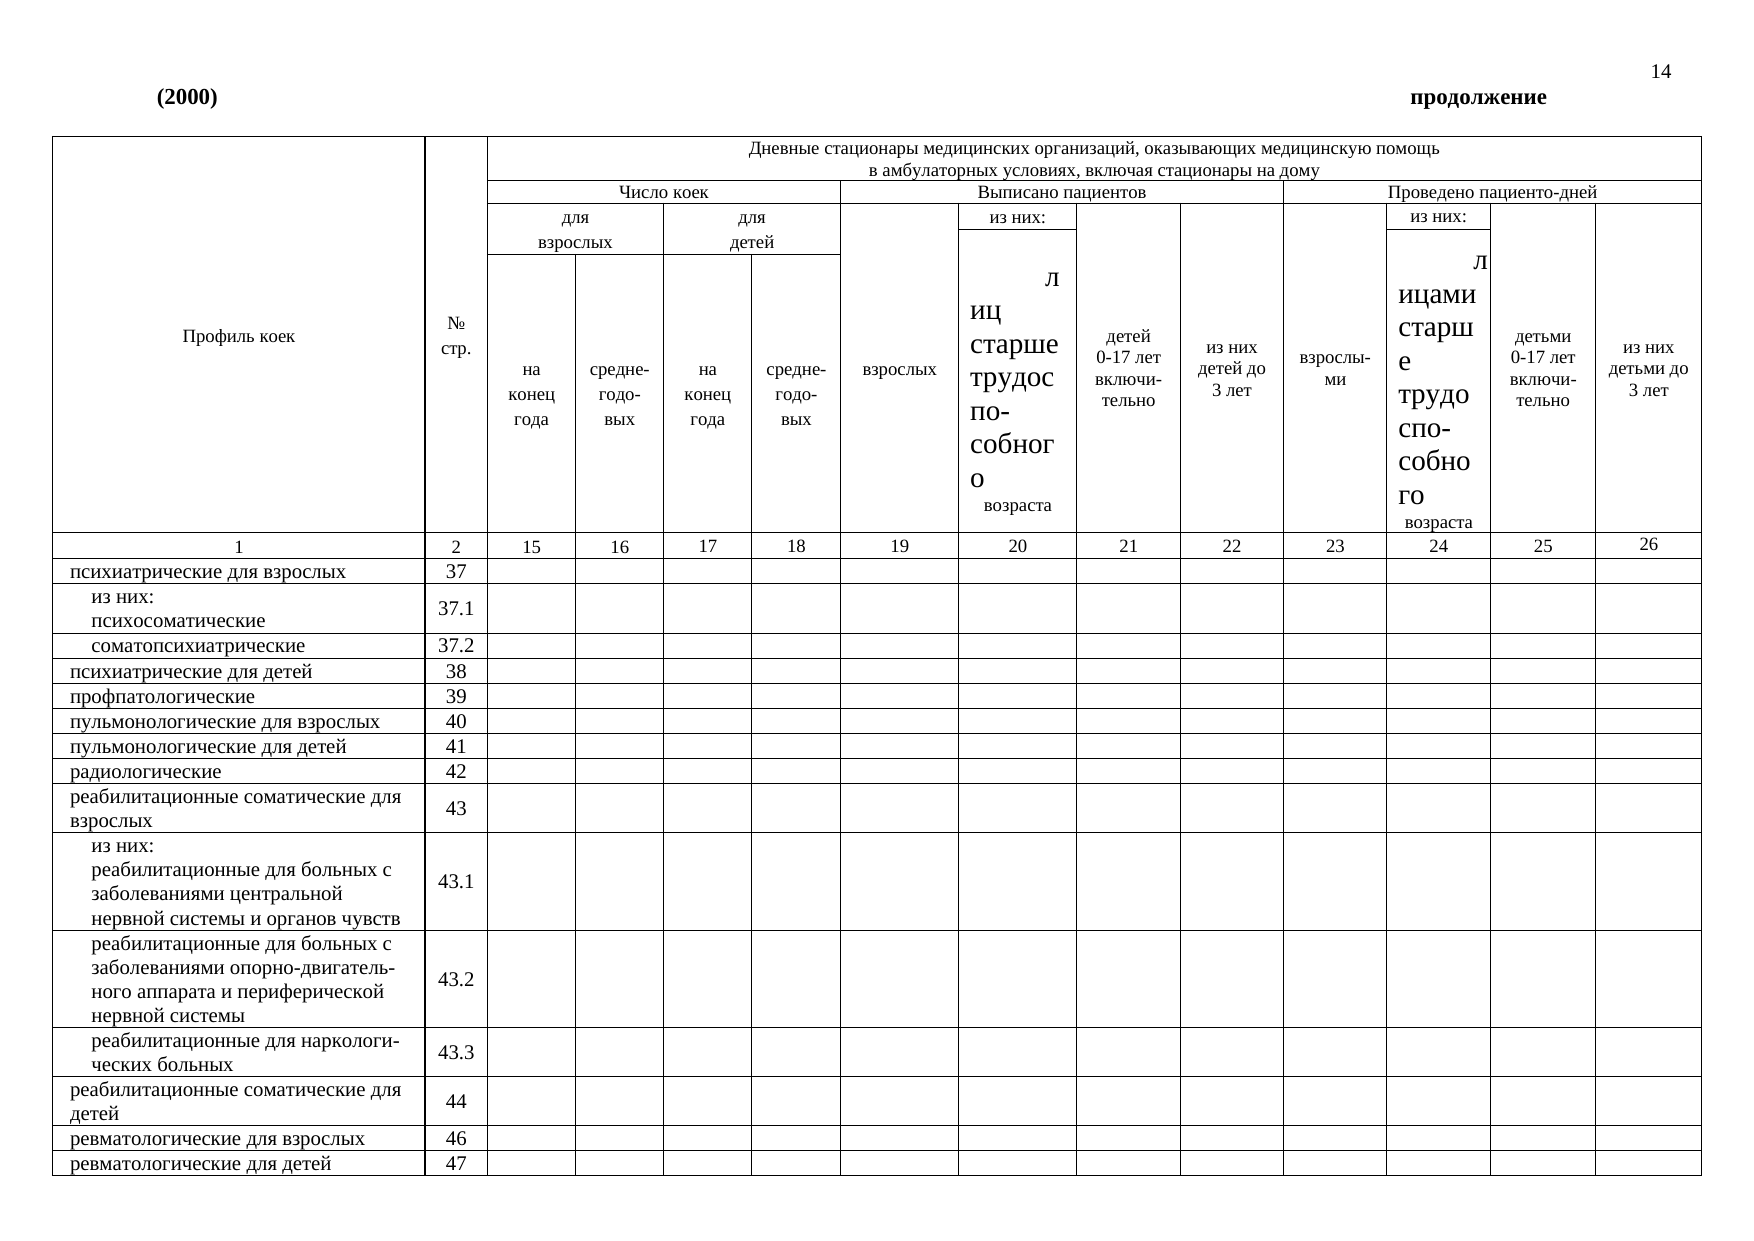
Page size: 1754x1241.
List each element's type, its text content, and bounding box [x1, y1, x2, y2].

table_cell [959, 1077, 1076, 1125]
table_cell [576, 559, 663, 583]
table_cell [488, 559, 575, 583]
table_cell детей 0-17 лет включи-тельно [1077, 204, 1180, 532]
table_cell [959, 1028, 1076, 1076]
table_cell [488, 634, 575, 657]
table_cell [664, 559, 751, 583]
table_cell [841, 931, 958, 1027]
table_cell для взрослых [488, 204, 663, 254]
table_cell [576, 734, 663, 758]
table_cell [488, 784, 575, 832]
table_cell [576, 584, 663, 632]
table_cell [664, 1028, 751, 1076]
table_cell [959, 634, 1076, 657]
table_cell [1491, 634, 1595, 657]
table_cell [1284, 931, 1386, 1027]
table_cell [841, 734, 958, 758]
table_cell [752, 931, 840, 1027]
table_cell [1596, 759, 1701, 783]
table_cell [752, 634, 840, 657]
table_cell 15 [488, 533, 575, 558]
table_cell [488, 659, 575, 683]
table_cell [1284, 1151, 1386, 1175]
table_cell 21 [1077, 533, 1180, 558]
table_cell психиатрические для взрослых [53, 559, 424, 583]
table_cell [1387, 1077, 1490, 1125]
table_cell [752, 559, 840, 583]
table_cell [1077, 559, 1180, 583]
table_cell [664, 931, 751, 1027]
table_cell 26 [1596, 533, 1701, 558]
table_cell [1387, 734, 1490, 758]
table_cell [1491, 684, 1595, 708]
table_cell взрослых [841, 204, 958, 532]
table_cell [576, 659, 663, 683]
table_cell Проведено пациенто-дней [1284, 181, 1701, 203]
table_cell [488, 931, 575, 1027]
table_cell [664, 634, 751, 657]
table_cell [1596, 634, 1701, 657]
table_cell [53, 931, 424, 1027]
table_cell [1077, 659, 1180, 683]
table_cell [959, 734, 1076, 758]
table_cell [664, 759, 751, 783]
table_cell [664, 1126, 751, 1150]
table_cell [841, 584, 958, 632]
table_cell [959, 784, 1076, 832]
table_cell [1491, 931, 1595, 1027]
table_cell [1284, 634, 1386, 657]
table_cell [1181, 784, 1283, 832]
table_cell [1596, 659, 1701, 683]
table_cell [959, 584, 1076, 632]
table_cell Выписано пациентов [841, 181, 1283, 203]
table_cell 18 [752, 533, 840, 558]
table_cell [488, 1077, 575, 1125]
table_cell 23 [1284, 533, 1386, 558]
table_cell [1491, 734, 1595, 758]
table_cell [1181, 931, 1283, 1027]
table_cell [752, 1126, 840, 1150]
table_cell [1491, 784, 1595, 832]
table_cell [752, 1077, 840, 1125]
table_cell 22 [1181, 533, 1283, 558]
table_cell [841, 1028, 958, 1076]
table_cell радиологические [53, 759, 424, 783]
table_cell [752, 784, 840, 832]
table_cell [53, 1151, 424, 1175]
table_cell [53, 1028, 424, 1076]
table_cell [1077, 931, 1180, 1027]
table_cell [664, 684, 751, 708]
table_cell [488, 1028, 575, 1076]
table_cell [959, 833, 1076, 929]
table_cell [752, 659, 840, 683]
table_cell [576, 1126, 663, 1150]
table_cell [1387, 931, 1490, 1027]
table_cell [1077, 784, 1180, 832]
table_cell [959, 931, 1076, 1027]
table_cell [664, 734, 751, 758]
table_cell [1181, 734, 1283, 758]
table_cell [488, 584, 575, 632]
table_cell 40 [426, 709, 487, 733]
table_cell [1284, 734, 1386, 758]
table_cell лиц старше трудоспо-собного возраста [959, 230, 1076, 532]
table_cell 39 [426, 684, 487, 708]
table_cell 41 [426, 734, 487, 758]
table_header № стр. [426, 137, 487, 532]
table_cell [959, 559, 1076, 583]
table_cell 24 [1387, 533, 1490, 558]
table_cell 20 [959, 533, 1076, 558]
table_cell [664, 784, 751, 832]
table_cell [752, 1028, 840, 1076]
table_cell 1 [53, 533, 424, 558]
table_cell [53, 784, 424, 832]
table_cell [1181, 709, 1283, 733]
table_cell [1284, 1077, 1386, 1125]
table_cell детьми 0-17 лет включи-тельно [1491, 204, 1595, 532]
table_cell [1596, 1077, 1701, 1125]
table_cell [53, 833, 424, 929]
table_cell на конец года [488, 255, 575, 532]
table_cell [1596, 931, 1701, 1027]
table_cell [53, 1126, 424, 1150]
table_cell 37.2 [426, 634, 487, 657]
table_header Дневные стационары медицинских организаций, оказывающих медицинскую помощь в амбулаторных условиях, включая стационары на дому [488, 137, 1701, 180]
table_cell из них: психосоматические [53, 584, 424, 632]
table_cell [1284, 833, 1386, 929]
table_cell психиатрические для детей [53, 659, 424, 683]
table_cell [752, 684, 840, 708]
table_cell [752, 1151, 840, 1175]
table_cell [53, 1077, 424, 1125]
table_cell [488, 734, 575, 758]
table_cell [1181, 659, 1283, 683]
table_cell [576, 634, 663, 657]
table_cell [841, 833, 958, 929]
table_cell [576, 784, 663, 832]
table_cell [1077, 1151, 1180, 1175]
table_cell [1077, 759, 1180, 783]
table_cell из них детей до 3 лет [1181, 204, 1283, 532]
table_cell [841, 659, 958, 683]
table_cell соматопсихиатрические [53, 634, 424, 657]
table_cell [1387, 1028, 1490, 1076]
table_cell профпатологические [53, 684, 424, 708]
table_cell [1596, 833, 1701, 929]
table_cell [664, 709, 751, 733]
table_cell [1387, 709, 1490, 733]
table_cell [1077, 634, 1180, 657]
table_cell [841, 559, 958, 583]
table_cell [841, 759, 958, 783]
table_cell 37.1 [426, 584, 487, 632]
table_cell [1181, 684, 1283, 708]
table_cell [1387, 559, 1490, 583]
table_cell [576, 759, 663, 783]
table_cell [664, 659, 751, 683]
table_cell [959, 659, 1076, 683]
table_header Профиль коек [53, 137, 424, 532]
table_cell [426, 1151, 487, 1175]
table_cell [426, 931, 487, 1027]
table_cell средне-годо-вых [752, 255, 840, 532]
table_cell [1491, 584, 1595, 632]
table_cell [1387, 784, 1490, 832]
table_cell из них: [959, 204, 1076, 229]
table_cell на конец года [664, 255, 751, 532]
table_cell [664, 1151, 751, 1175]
table_cell [488, 759, 575, 783]
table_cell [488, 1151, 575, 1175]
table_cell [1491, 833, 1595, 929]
table_cell [1181, 584, 1283, 632]
table_cell [576, 709, 663, 733]
table_cell 16 [576, 533, 663, 558]
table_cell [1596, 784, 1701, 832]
table_cell [1077, 709, 1180, 733]
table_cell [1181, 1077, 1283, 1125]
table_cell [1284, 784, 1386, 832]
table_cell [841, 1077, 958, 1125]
table_cell [488, 709, 575, 733]
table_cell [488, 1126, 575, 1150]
table_cell [1284, 659, 1386, 683]
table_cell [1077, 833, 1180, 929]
table_cell 17 [664, 533, 751, 558]
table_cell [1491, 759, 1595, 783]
table_cell для детей [664, 204, 840, 254]
table_cell [1387, 684, 1490, 708]
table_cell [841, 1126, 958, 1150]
table_cell [959, 684, 1076, 708]
table_cell взрослы-ми [1284, 204, 1386, 532]
table_cell [959, 709, 1076, 733]
table_cell [752, 709, 840, 733]
table_cell [959, 759, 1076, 783]
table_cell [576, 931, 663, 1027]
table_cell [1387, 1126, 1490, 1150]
table_cell лицами старше трудоспо-собного возраста [1387, 230, 1490, 532]
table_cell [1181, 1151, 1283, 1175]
table_cell 42 [426, 759, 487, 783]
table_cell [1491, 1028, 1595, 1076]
table_cell средне-годо-вых [576, 255, 663, 532]
table_cell из них: [1387, 204, 1490, 229]
table_cell [1284, 709, 1386, 733]
table_cell [1284, 559, 1386, 583]
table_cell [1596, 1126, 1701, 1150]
table_cell [1387, 584, 1490, 632]
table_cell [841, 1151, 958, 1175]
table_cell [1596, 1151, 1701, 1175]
table_cell [1491, 659, 1595, 683]
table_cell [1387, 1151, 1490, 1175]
table_cell [664, 584, 751, 632]
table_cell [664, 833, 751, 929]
table_cell [752, 584, 840, 632]
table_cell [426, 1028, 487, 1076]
table_cell [1284, 684, 1386, 708]
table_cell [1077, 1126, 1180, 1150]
table_cell [1596, 709, 1701, 733]
table_cell [1596, 584, 1701, 632]
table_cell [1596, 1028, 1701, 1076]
table_cell пульмонологические для взрослых [53, 709, 424, 733]
table_cell [841, 709, 958, 733]
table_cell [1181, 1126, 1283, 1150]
text (2000) продолжение [157, 83, 1671, 109]
table_cell [1077, 734, 1180, 758]
table_cell из них детьми до 3 лет [1596, 204, 1701, 532]
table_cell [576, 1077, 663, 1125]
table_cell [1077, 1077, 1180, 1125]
table_cell [1181, 634, 1283, 657]
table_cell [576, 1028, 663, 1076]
table_cell 25 [1491, 533, 1595, 558]
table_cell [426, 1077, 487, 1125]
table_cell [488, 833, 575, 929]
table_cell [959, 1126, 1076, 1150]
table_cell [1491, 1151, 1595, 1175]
table_cell [1077, 684, 1180, 708]
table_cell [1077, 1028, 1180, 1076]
table_cell [1491, 709, 1595, 733]
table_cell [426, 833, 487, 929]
table_cell Число коек [488, 181, 840, 203]
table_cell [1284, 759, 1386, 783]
table_cell [1596, 559, 1701, 583]
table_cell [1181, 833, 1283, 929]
table_cell [1077, 584, 1180, 632]
table_cell [1181, 559, 1283, 583]
table_cell [841, 634, 958, 657]
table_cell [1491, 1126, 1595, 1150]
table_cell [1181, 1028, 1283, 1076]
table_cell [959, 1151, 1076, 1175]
table_cell [752, 734, 840, 758]
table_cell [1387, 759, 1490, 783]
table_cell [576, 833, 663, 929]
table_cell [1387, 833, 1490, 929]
table_cell [1596, 684, 1701, 708]
table_cell пульмонологические для детей [53, 734, 424, 758]
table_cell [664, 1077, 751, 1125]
table_cell 37 [426, 559, 487, 583]
table_cell [841, 684, 958, 708]
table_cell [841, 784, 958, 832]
table_cell [1387, 634, 1490, 657]
table_cell [488, 684, 575, 708]
table_cell [1491, 559, 1595, 583]
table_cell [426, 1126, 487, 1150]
table_cell [1181, 759, 1283, 783]
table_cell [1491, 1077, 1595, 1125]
table_cell 2 [426, 533, 487, 558]
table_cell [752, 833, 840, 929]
table_cell [1387, 659, 1490, 683]
table_cell [752, 759, 840, 783]
table_cell [1596, 734, 1701, 758]
table_cell 38 [426, 659, 487, 683]
table_cell 19 [841, 533, 958, 558]
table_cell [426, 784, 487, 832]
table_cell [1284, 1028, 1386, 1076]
table_cell [576, 684, 663, 708]
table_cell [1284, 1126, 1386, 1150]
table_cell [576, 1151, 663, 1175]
table_cell [1284, 584, 1386, 632]
